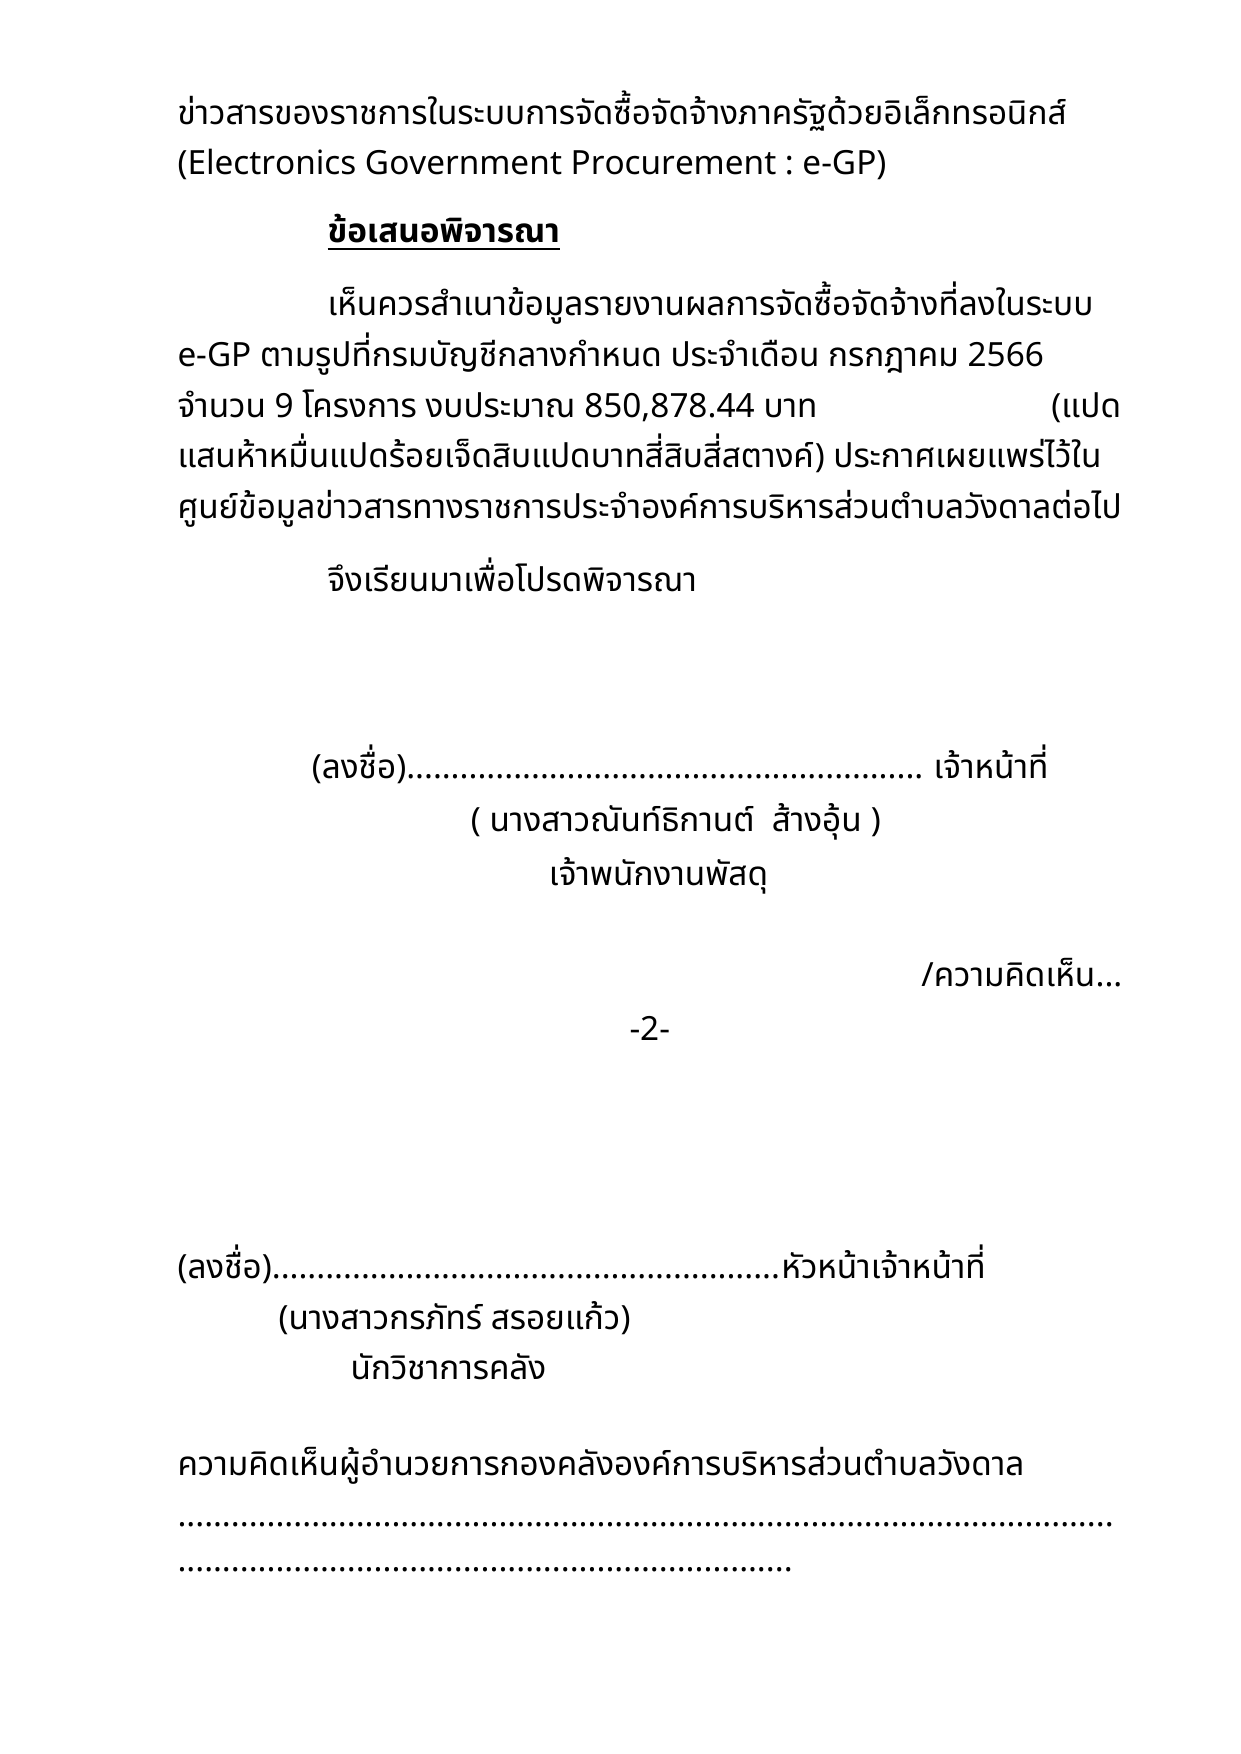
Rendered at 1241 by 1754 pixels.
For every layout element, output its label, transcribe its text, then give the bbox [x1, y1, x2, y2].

text (ลงชื่อ).......................................................... เจ้าหน้าที่ [177, 742, 1122, 793]
text (นางสาวกรภัทร์ สรอยแก้ว) [177, 1293, 1122, 1344]
text -2- [177, 1005, 1122, 1050]
text ความคิดเห็นผู้อำนวยการกองคลังองค์การบริหารส่วนตำบลวังดาล [177, 1440, 1122, 1490]
text ( นางสาวณันท์ธิกานต์ ส้างอุ้น ) [177, 796, 1122, 847]
text เห็นควรสำเนาข้อมูลรายงานผลการจัดซื้อจัดจ้างที่ลงในระบบ e-GP ตามรูปที่กรมบัญชีกลางกำหนด ประจำเดือน กรกฎาคม 2566 จำนวน 9 โครงการ งบประมาณ 850,878.44 บาท (แปดแสนห้าหมื่นแปดร้อยเจ็ดสิบแปดบาทสี่สิบสี่สตางค์) ประกาศเผยแพร่ไว้ในศูนย์ข้อมูลข่าวสารทางราชการประจำองค์การบริหารส่วนตำบลวังดาลต่อไป [177, 280, 1122, 533]
text นักวิชาการคลัง [177, 1344, 1122, 1394]
text (ลงชื่อ).........................................................หัวหน้าเจ้าหน้าที่ [177, 1243, 1122, 1293]
text เจ้าพนักงานพัสดุ [177, 850, 1122, 900]
text /ความคิดเห็น... [177, 951, 1122, 1002]
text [177, 89, 1122, 184]
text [177, 1490, 1122, 1581]
text ข้อเสนอพิจารณา [177, 207, 1122, 258]
text จึงเรียนมาเพื่อโปรดพิจารณา [177, 556, 1122, 606]
